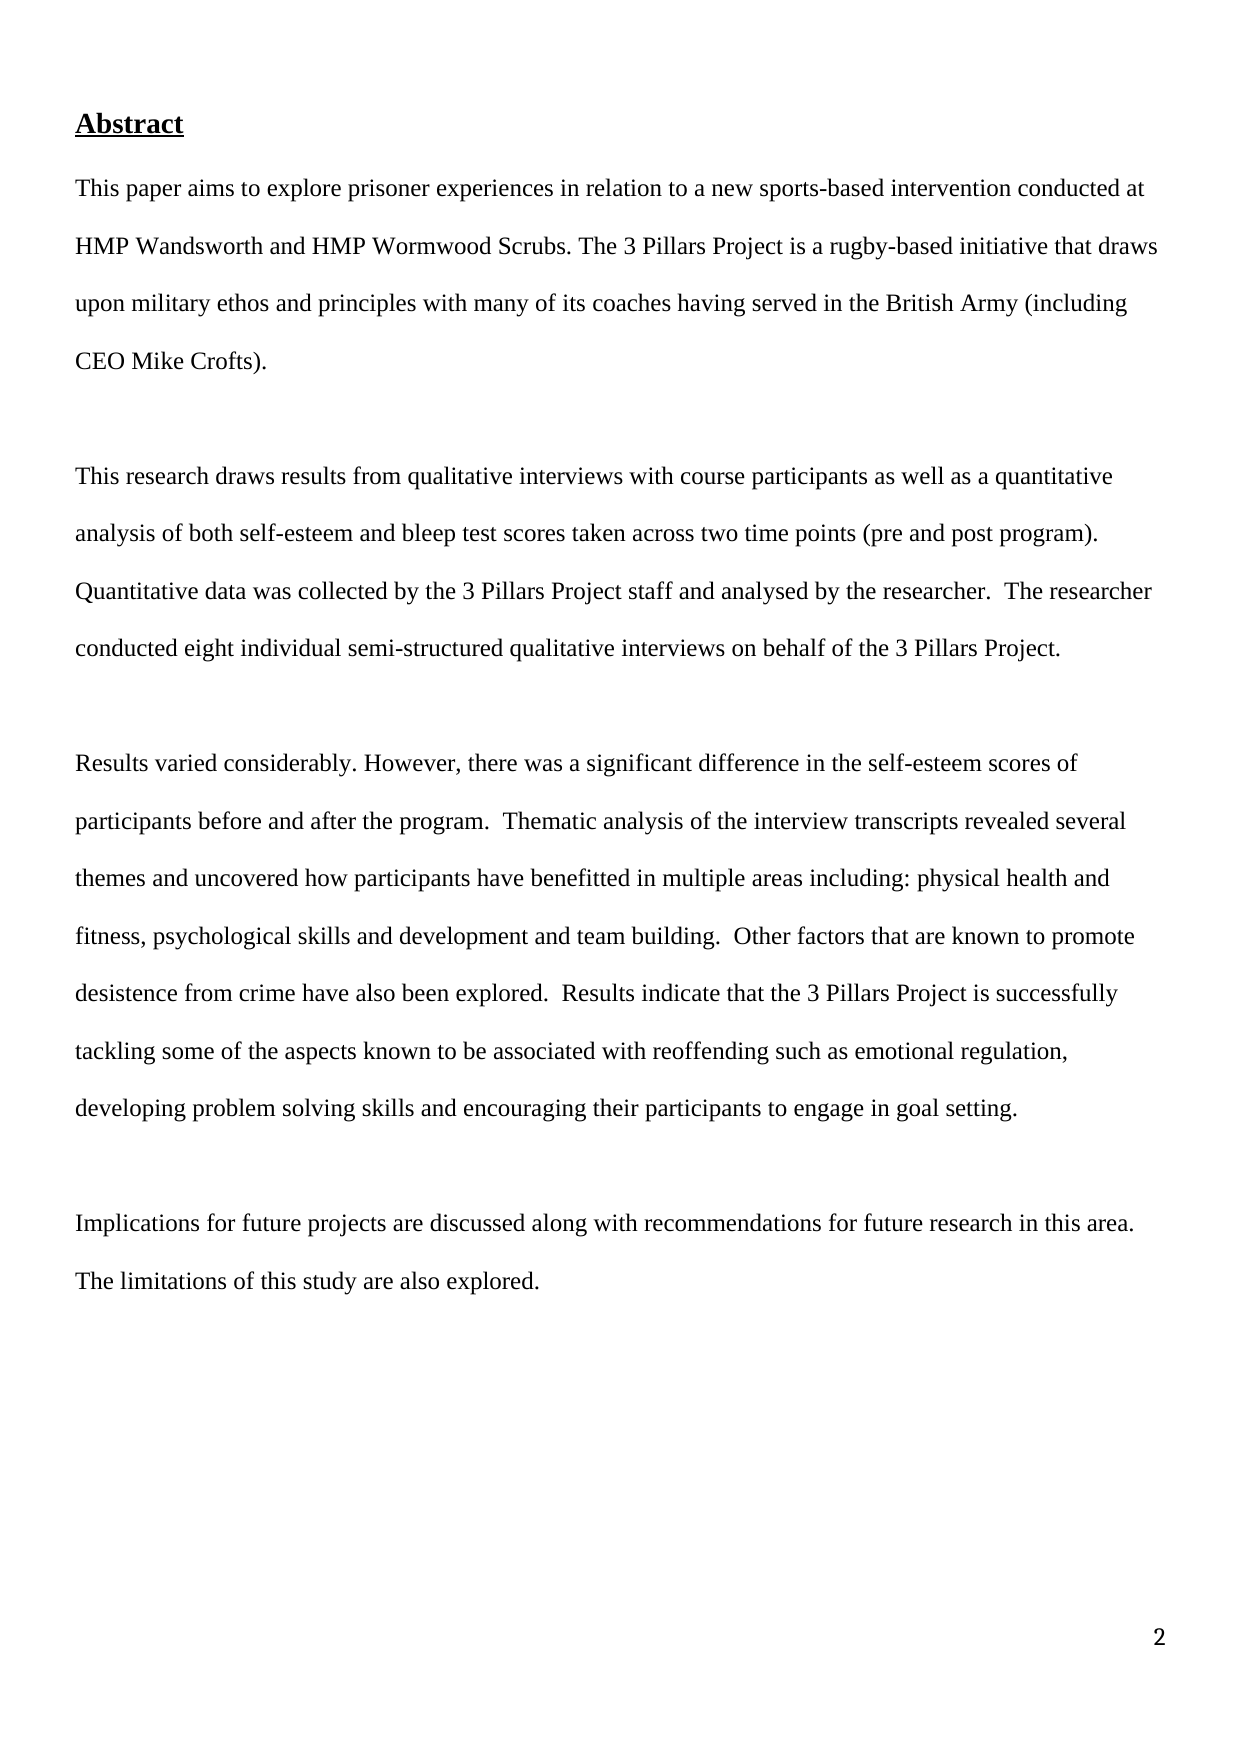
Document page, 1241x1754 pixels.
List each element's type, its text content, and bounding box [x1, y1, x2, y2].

text This paper aims to explore prisoner experiences in relation to a new sports-based intervention conducted at HMP Wandsworth and HMP Wormwood Scrubs. The 3 Pillars Project is a rugby-based initiative that draws upon military ethos and principles with many of its coaches having served in the British Army (including CEO Mike Crofts). [75, 173, 1165, 375]
text This research draws results from qualitative interviews with course participants as well as a quantitative analysis of both self-esteem and bleep test scores taken across two time points (pre and post program). Quantitative data was collected by the 3 Pillars Project staff and analysed by the researcher. The researcher conducted eight individual semi-structured qualitative interviews on behalf of the 3 Pillars Project. [75, 461, 1165, 662]
text Abstract [75, 106, 1165, 140]
text Results varied considerably. However, there was a significant difference in the self-esteem scores of participants before and after the program. Thematic analysis of the interview transcripts revealed several themes and uncovered how participants have benefitted in multiple areas including: physical health and fitness, psychological skills and development and team building. Other factors that are known to promote desistence from crime have also been explored. Results indicate that the 3 Pillars Project is successfully tackling some of the aspects known to be associated with reoffending such as emotional regulation, developing problem solving skills and encouraging their participants to engage in goal setting. [75, 748, 1165, 1122]
text Implications for future projects are discussed along with recommendations for future research in this area. The limitations of this study are also explored. [75, 1208, 1165, 1295]
